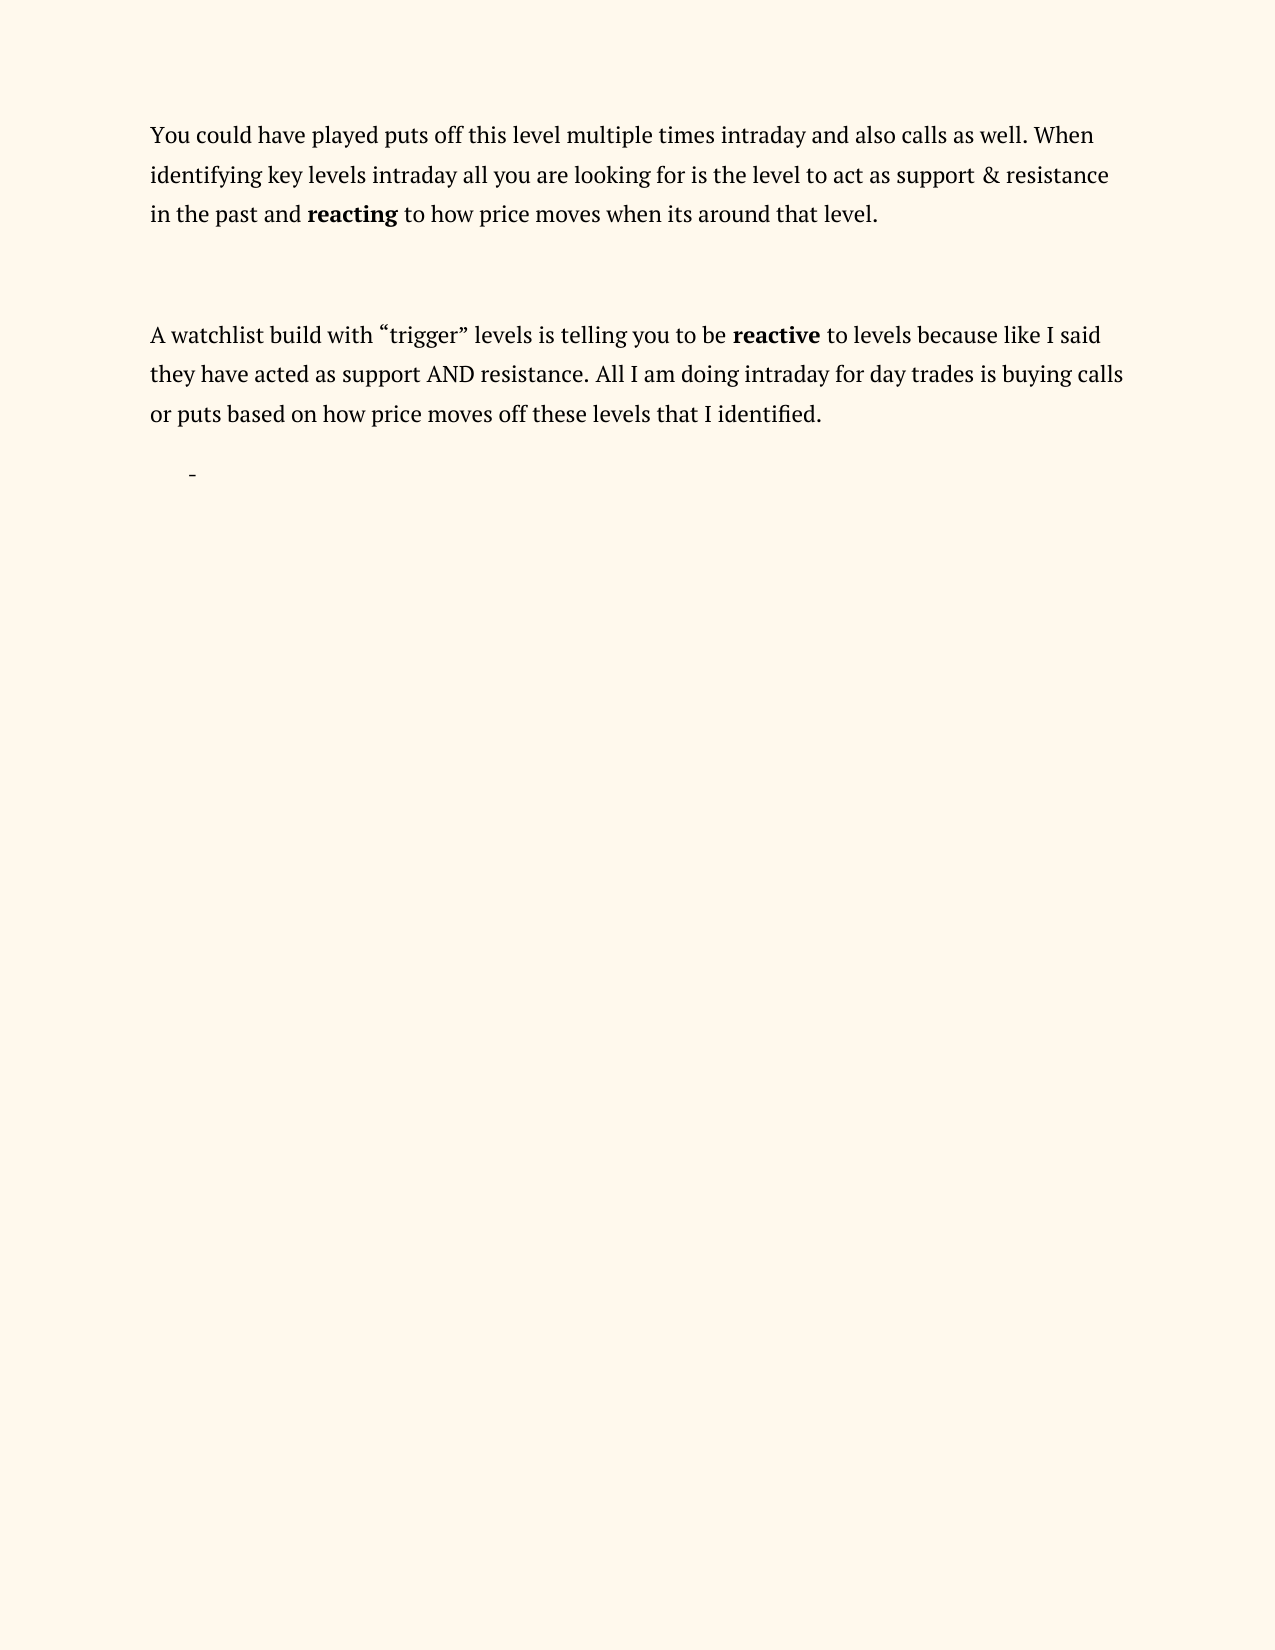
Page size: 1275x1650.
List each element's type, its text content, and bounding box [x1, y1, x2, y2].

text You could have played puts off this level multiple times intraday and also calls as well. When identifying key levels intraday all you are looking for is the level to act as support & resistance in the past and reacting to how price moves when its around that level. [150, 120, 1127, 229]
text A watchlist build with “trigger” levels is telling you to be reactive to levels because like I said they have acted as support AND resistance. All I am doing intraday for day trades is buying calls or puts based on how price moves off these levels that I identified. [150, 319, 1127, 429]
